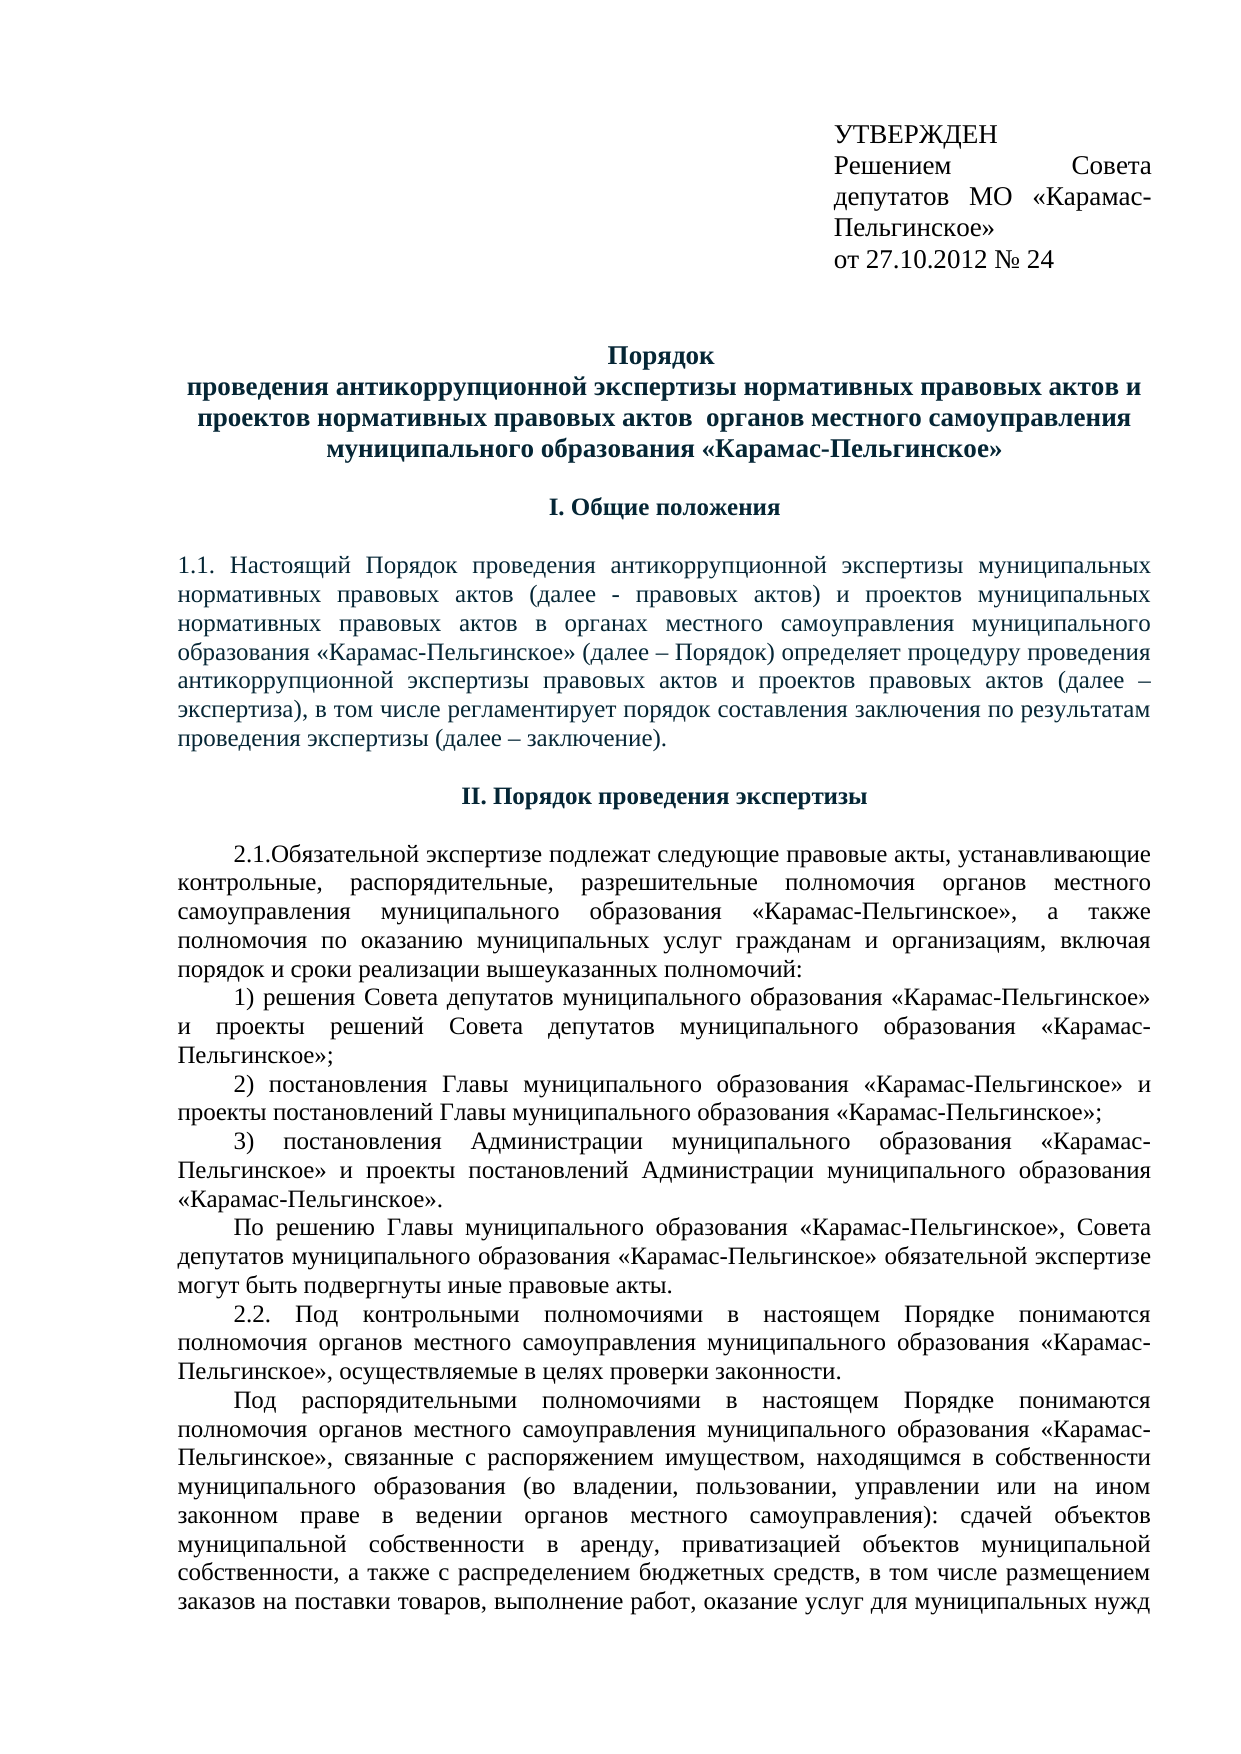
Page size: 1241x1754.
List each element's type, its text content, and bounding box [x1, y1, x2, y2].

text II. Порядок проведения экспертизы [177, 781, 1152, 809]
text Решением Совета депутатов МО «Карамас-Пельгинское» [833, 149, 1152, 243]
text I. Общие положения [177, 492, 1152, 521]
text 1.1. Настоящий Порядок проведения антикоррупционной экспертизы муниципальных нормативных правовых актов (далее - правовых актов) и проектов муниципальных нормативных правовых актов в органах местного самоуправления муниципального образования «Карамас-Пельгинское» (далее – Порядок) определяет процедуру проведения антикоррупционной экспертизы правовых актов и проектов правовых актов (далее – экспертиза), в том числе регламентирует порядок составления заключения по результатам проведения экспертизы (далее – заключение). [177, 550, 1152, 752]
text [177, 1385, 1152, 1615]
text от 27.10.2012 № 24 [833, 243, 1152, 274]
text 3) постановления Администрации муниципального образования «Карамас-Пельгинское» и проекты постановлений Администрации муниципального образования «Карамас-Пельгинское». [177, 1126, 1152, 1212]
text По решению Главы муниципального образования «Карамас-Пельгинское», Совета депутатов муниципального образования «Карамас-Пельгинское» обязательной экспертизе могут быть подвергнуты иные правовые акты. [177, 1212, 1152, 1299]
text 2.2. Под контрольными полномочиями в настоящем Порядке понимаются полномочия органов местного самоуправления муниципального образования «Карамас-Пельгинское», осуществляемые в целях проверки законности. [177, 1299, 1152, 1385]
text УТВЕРЖДЕН [833, 118, 1152, 149]
text 2) постановления Главы муниципального образования «Карамас-Пельгинское» и проекты постановлений Главы муниципального образования «Карамас-Пельгинское»; [177, 1069, 1152, 1126]
text 2.1.Обязательной экспертизе подлежат следующие правовые акты, устанавливающие контрольные, распорядительные, разрешительные полномочия органов местного самоуправления муниципального образования «Карамас-Пельгинское», а также полномочия по оказанию муниципальных услуг гражданам и организациям, включая порядок и сроки реализации вышеуказанных полномочий: [177, 839, 1152, 982]
text 1) решения Совета депутатов муниципального образования «Карамас-Пельгинское» и проекты решений Совета депутатов муниципального образования «Карамас-Пельгинское»; [177, 982, 1152, 1069]
text Порядок проведения антикоррупционной экспертизы нормативных правовых актов и проектов нормативных правовых актов органов местного самоуправления муниципального образования «Карамас-Пельгинское» [177, 339, 1152, 463]
